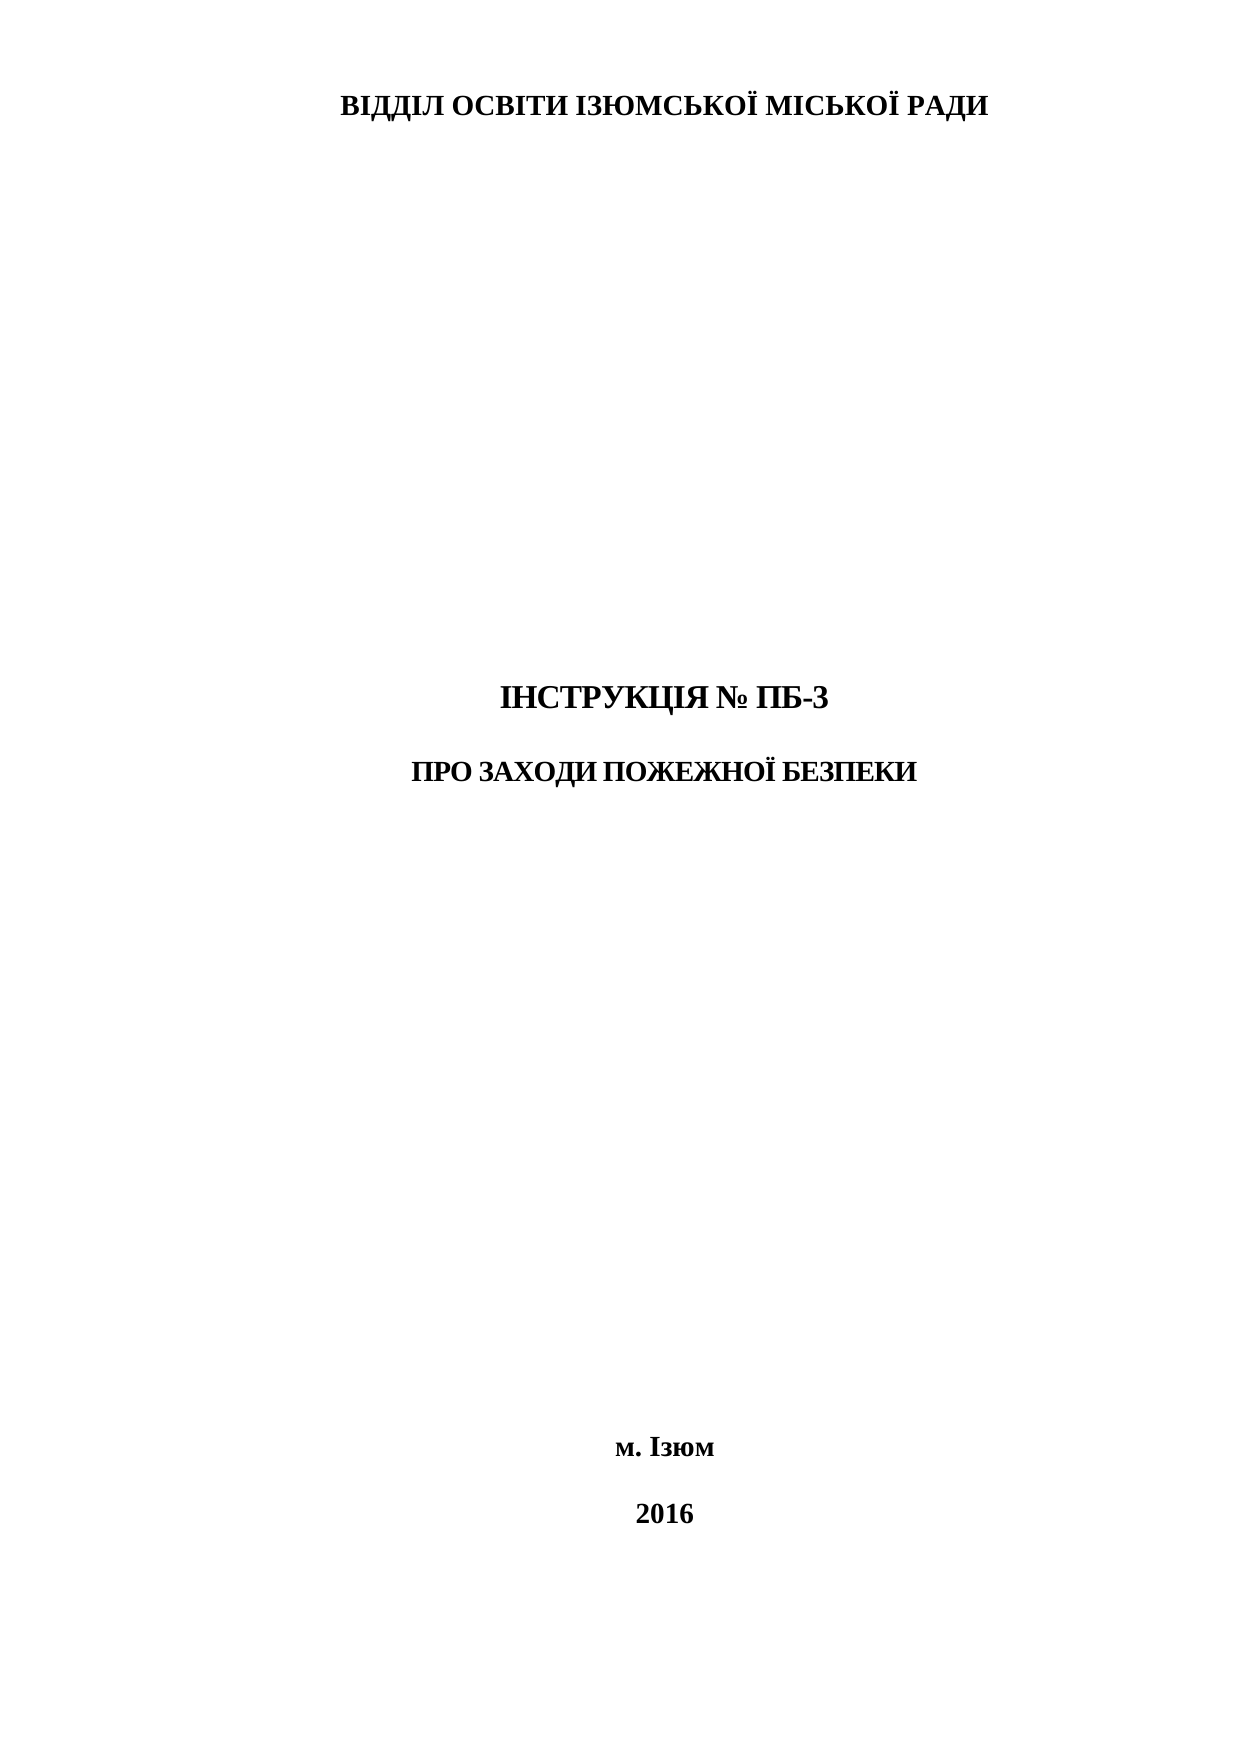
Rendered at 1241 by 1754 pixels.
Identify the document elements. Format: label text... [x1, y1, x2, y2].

text ПРО ЗАХОДИ ПОЖЕЖНОЇ БЕЗПЕКИ [162, 754, 1167, 787]
text 2016 [162, 1497, 1167, 1530]
text ІНСТРУКЦІЯ № ПБ-3 [162, 677, 1167, 716]
text ВІДДІЛ ОСВІТИ ІЗЮМСЬКОЇ МІСЬКОЇ РАДИ [162, 88, 1167, 121]
text м. Ізюм [162, 1429, 1167, 1463]
